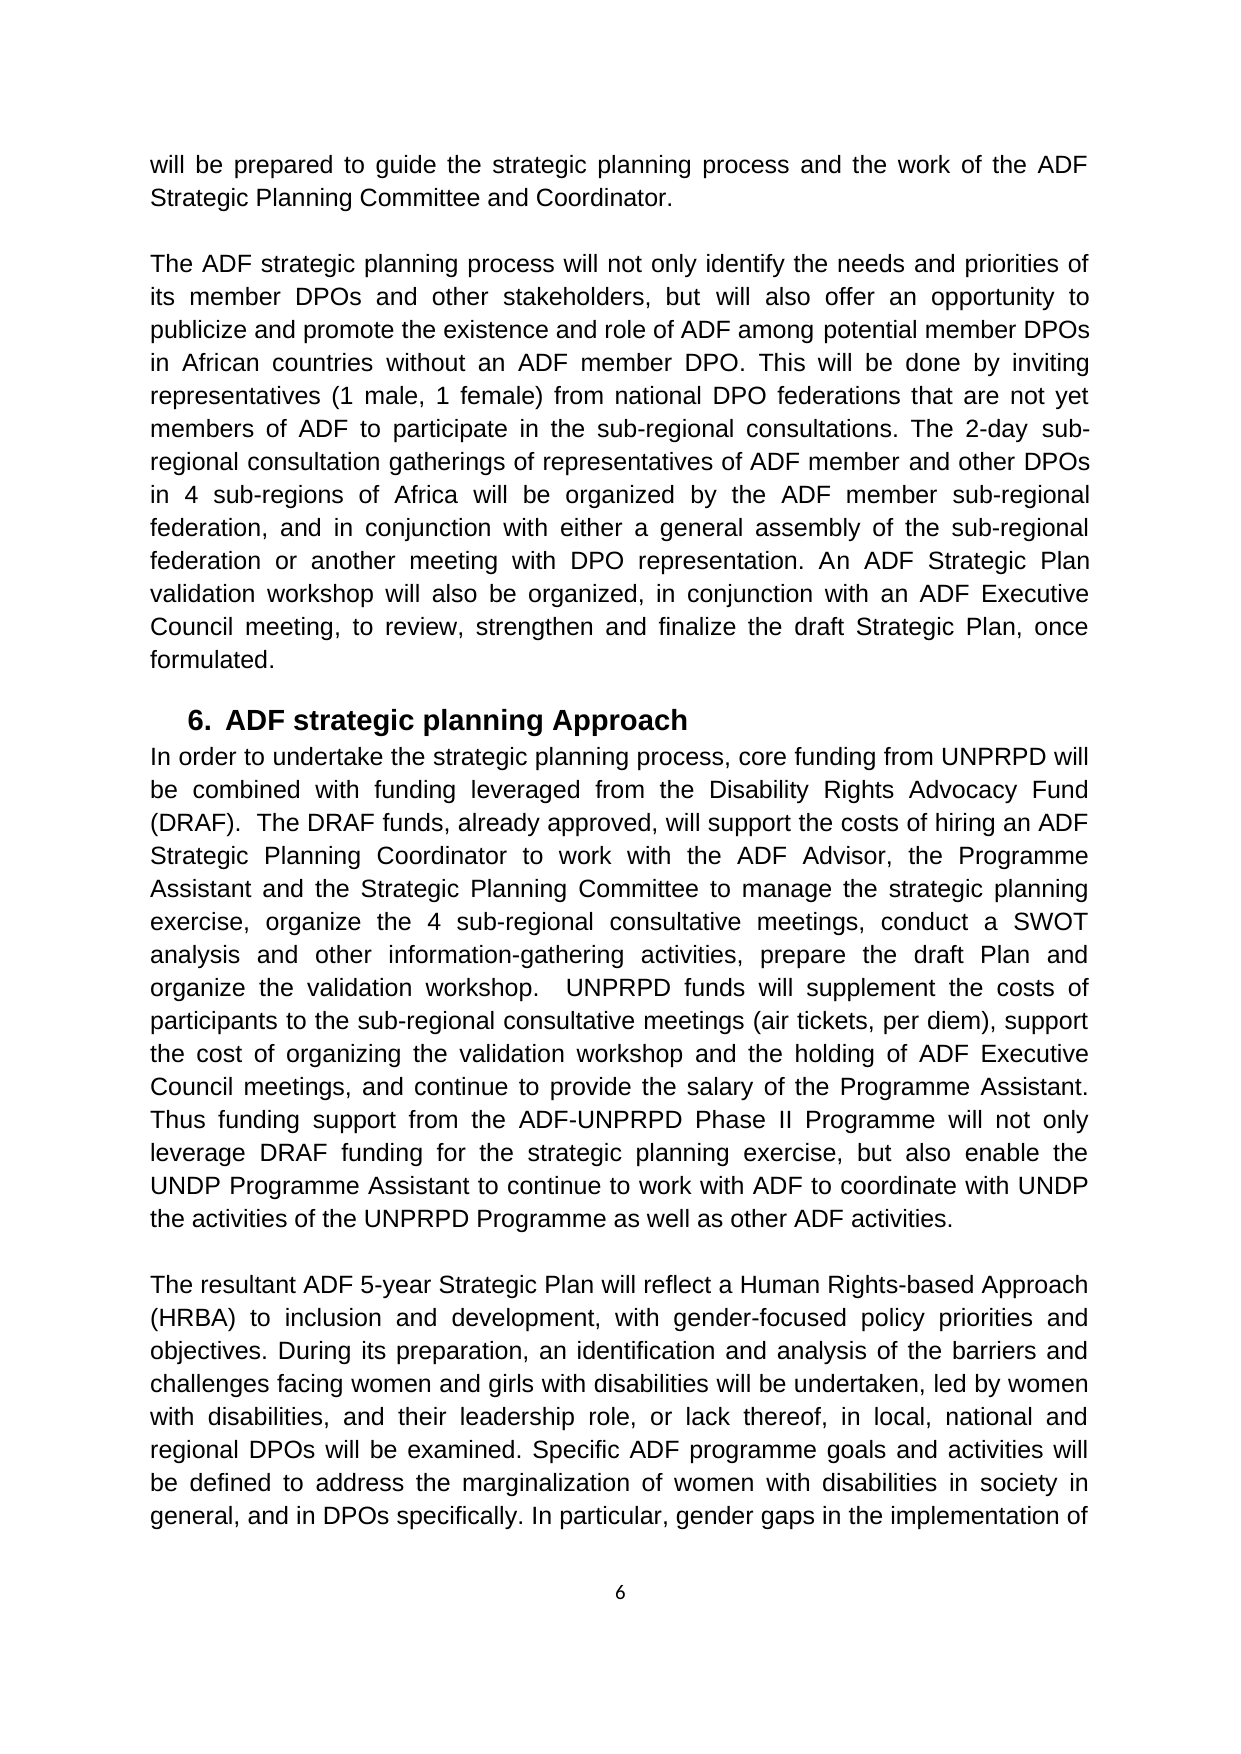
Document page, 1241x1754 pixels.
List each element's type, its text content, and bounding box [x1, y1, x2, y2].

list In order to undertake the strategic planning process, core funding from UNPRPD will be combined with funding leveraged from the Disability Rights Advocacy Fund (DRAF). The DRAF funds, already approved, will support the costs of hiring an ADF Strategic Planning Coordinator to work with the ADF Advisor, the Programme Assistant and the Strategic Planning Committee to manage the strategic planning exercise, organize the 4 sub-regional consultative meetings, conduct a SWOT analysis and other information-gathering activities, prepare the draft Plan and organize the validation workshop. UNPRPD funds will supplement the costs of participants to the sub-regional consultative meetings (air tickets, per diem), support the cost of organizing the validation workshop and the holding of ADF Executive Council meetings, and continue to provide the salary of the Programme Assistant. Thus funding support from the ADF-UNPRPD Phase II Programme will not only leverage DRAF funding for the strategic planning exercise, but also enable the UNDP Programme Assistant to continue to work with ADF to coordinate with UNDP the activities of the UNPRPD Programme as well as other ADF activities. [150, 742, 1090, 1233]
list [150, 150, 1090, 212]
subtitle ADF strategic planning Approach [187, 703, 1090, 737]
list The ADF strategic planning process will not only identify the needs and priorities of its member DPOs and other stakeholders, but will also offer an opportunity to publicize and promote the existence and role of ADF among potential member DPOs in African countries without an ADF member DPO. This will be done by inviting representatives (1 male, 1 female) from national DPO federations that are not yet members of ADF to participate in the sub-regional consultations. The 2-day sub-regional consultation gatherings of representatives of ADF member and other DPOs in 4 sub-regions of Africa will be organized by the ADF member sub-regional federation, and in conjunction with either a general assembly of the sub-regional federation or another meeting with DPO representation. An ADF Strategic Plan validation workshop will also be organized, in conjunction with an ADF Executive Council meeting, to review, strengthen and finalize the draft Strategic Plan, once formulated. [150, 249, 1090, 674]
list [150, 1270, 1090, 1530]
